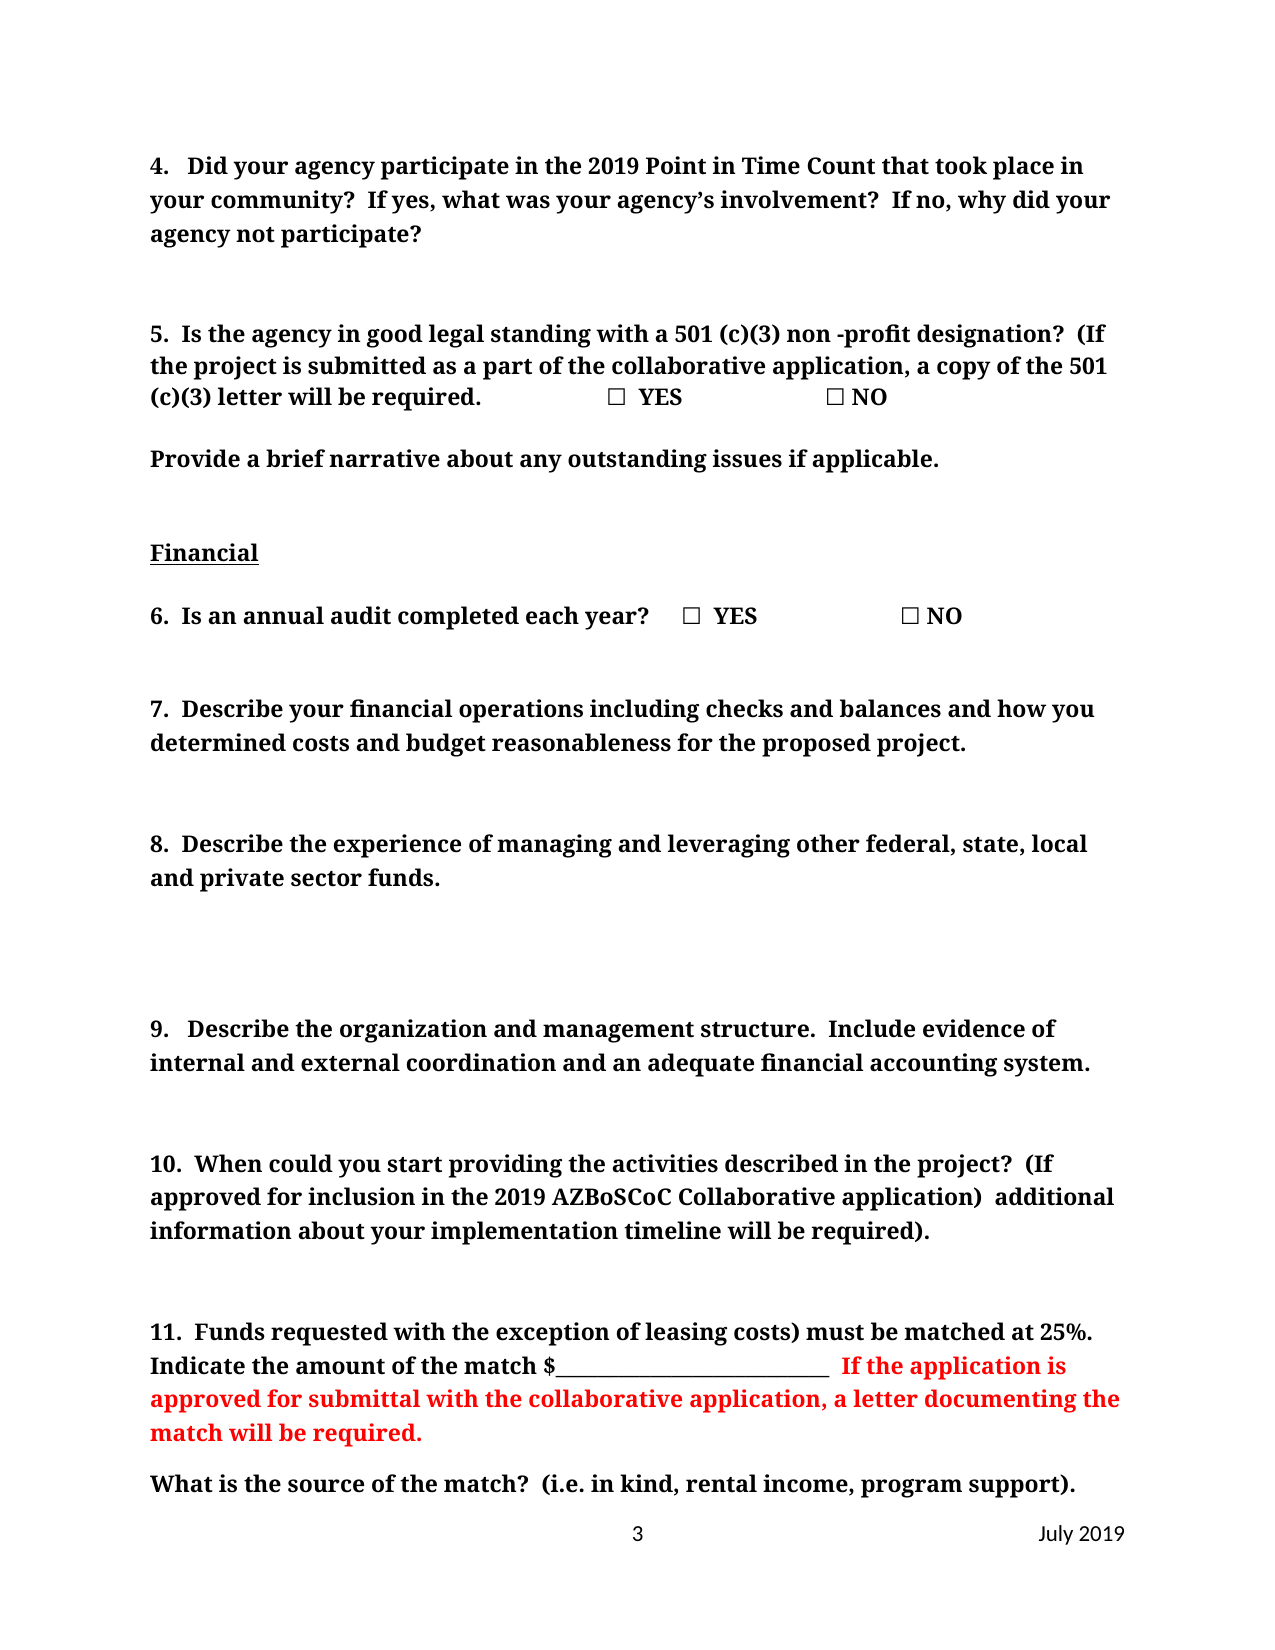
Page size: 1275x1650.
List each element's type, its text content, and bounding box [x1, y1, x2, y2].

text 7. Describe your financial operations including checks and balances and how you determined costs and budget reasonableness for the proposed project. [150, 693, 1125, 758]
text What is the source of the match? (i.e. in kind, rental income, program support). [150, 1467, 1125, 1499]
text 8. Describe the experience of managing and leveraging other federal, state, local and private sector funds. [150, 828, 1125, 893]
text 5. Is the agency in good legal standing with a 501 (c)(3) non -profit designation? (If the project is submitted as a part of the collaborative application, a copy of the 501 (c)(3) letter will be required. YES NO [150, 318, 1125, 412]
text 9. Describe the organization and management structure. Include evidence of internal and external coordination and an adequate financial accounting system. [150, 1013, 1125, 1078]
text 6. Is an annual audit completed each year? YES NO [150, 599, 1125, 631]
text 4. Did your agency participate in the 2019 Point in Time Count that took place in your community? If yes, what was your agency’s involvement? If no, why did your agency not participate? [150, 150, 1125, 249]
text 10. When could you start providing the activities described in the project? (If approved for inclusion in the 2019 AZBoSCoC Collaborative application) additional information about your implementation timeline will be required). [150, 1147, 1125, 1246]
text Provide a brief narrative about any outstanding issues if applicable. [150, 443, 1125, 474]
text Financial [150, 537, 1125, 568]
text 11. Funds requested with the exception of leasing costs) must be matched at 25%. Indicate the amount of the match $__________________________ If the application is approved for submittal with the collaborative application, a letter documenting the match will be required. [150, 1316, 1125, 1448]
